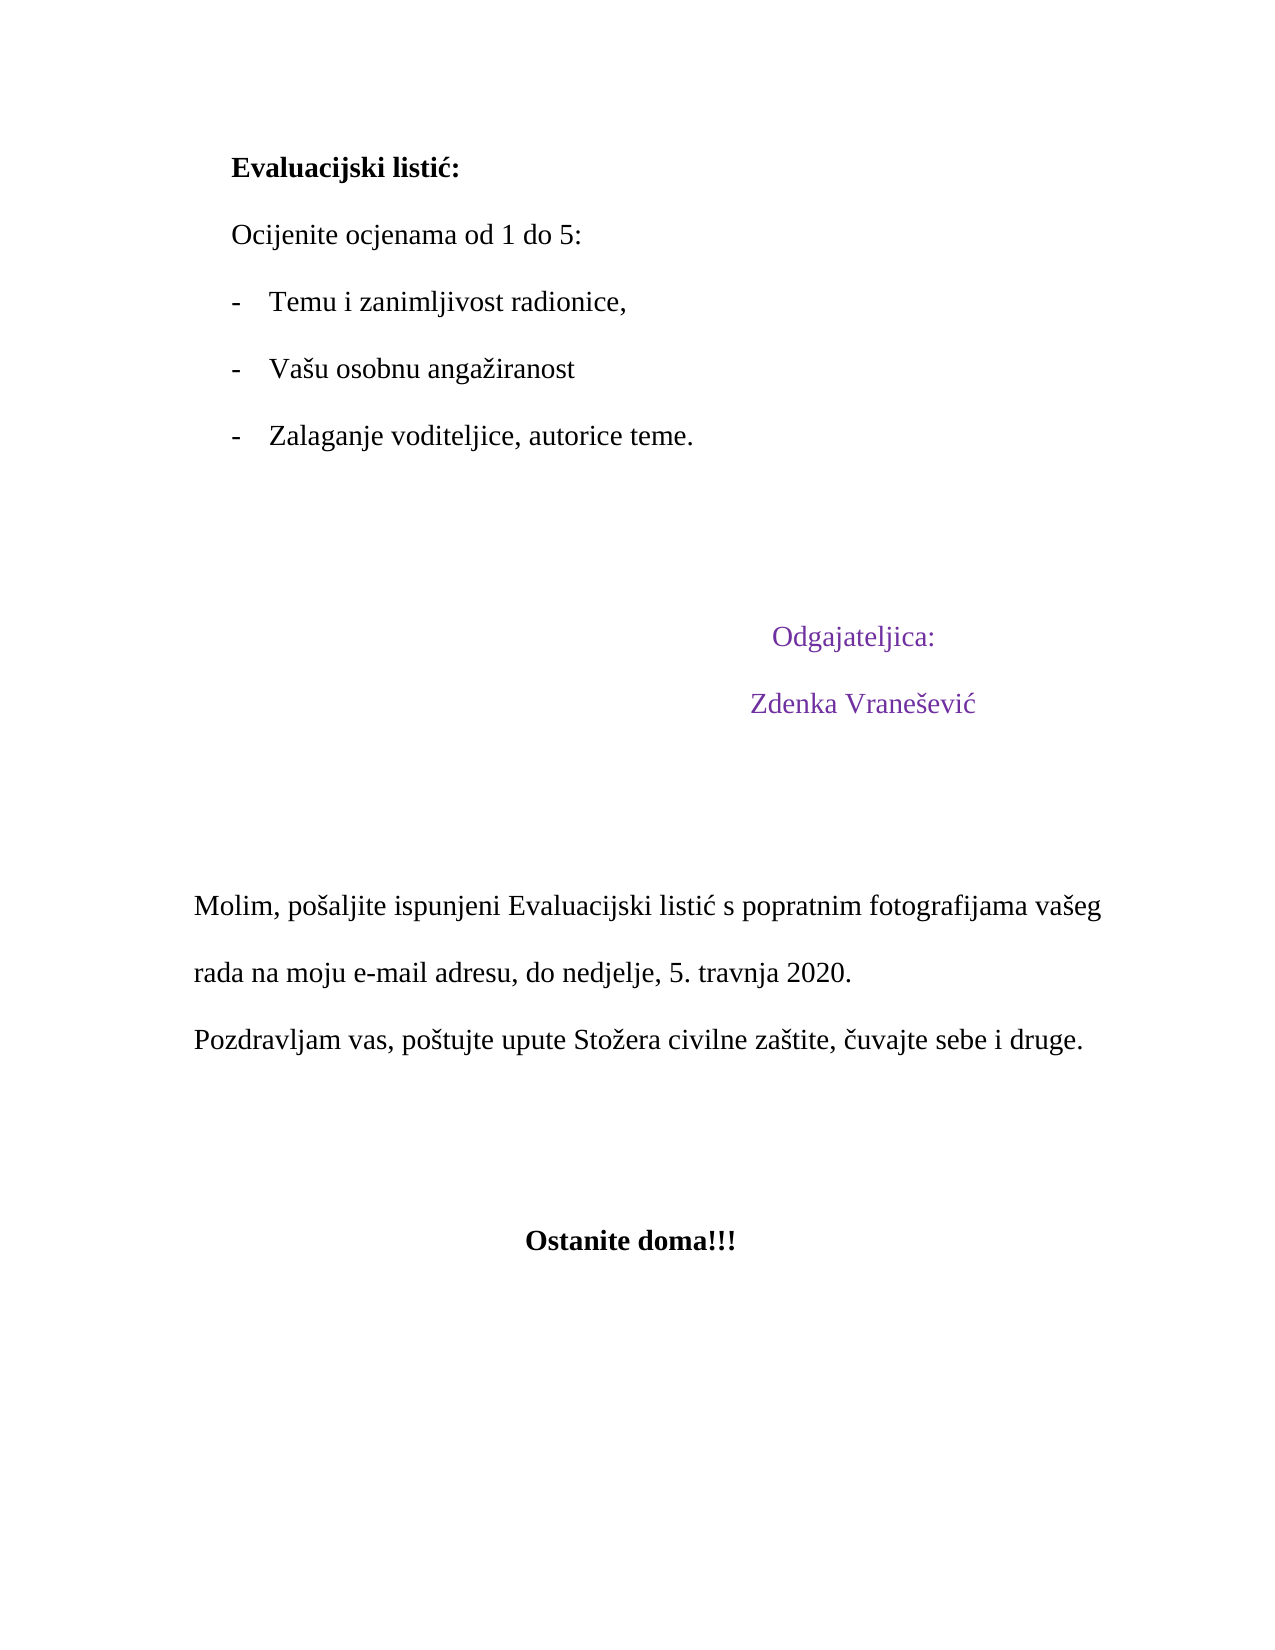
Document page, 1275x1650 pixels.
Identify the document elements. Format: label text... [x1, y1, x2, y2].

list Ostanite doma!!! [525, 1223, 1125, 1257]
list Evaluacijski listić: [231, 150, 1125, 183]
list Ocijenite ocjenama od 1 do 5: [231, 217, 1125, 251]
list Zalaganje voditeljice, autorice teme. [231, 418, 1125, 452]
list Odgajateljica: [750, 619, 1125, 653]
list Molim, pošaljite ispunjeni Evaluacijski listić s popratnim fotografijama vašeg rada na moju e-mail adresu, do nedjelje, 5. travnja 2020. [194, 888, 1125, 988]
list Vašu osobnu angažiranost [231, 351, 1125, 385]
list Zdenka Vranešević [750, 687, 1125, 720]
list Pozdravljam vas, poštujte upute Stožera civilne zaštite, čuvajte sebe i druge. [194, 1022, 1125, 1056]
list Temu i zanimljivost radionice, [231, 284, 1125, 318]
